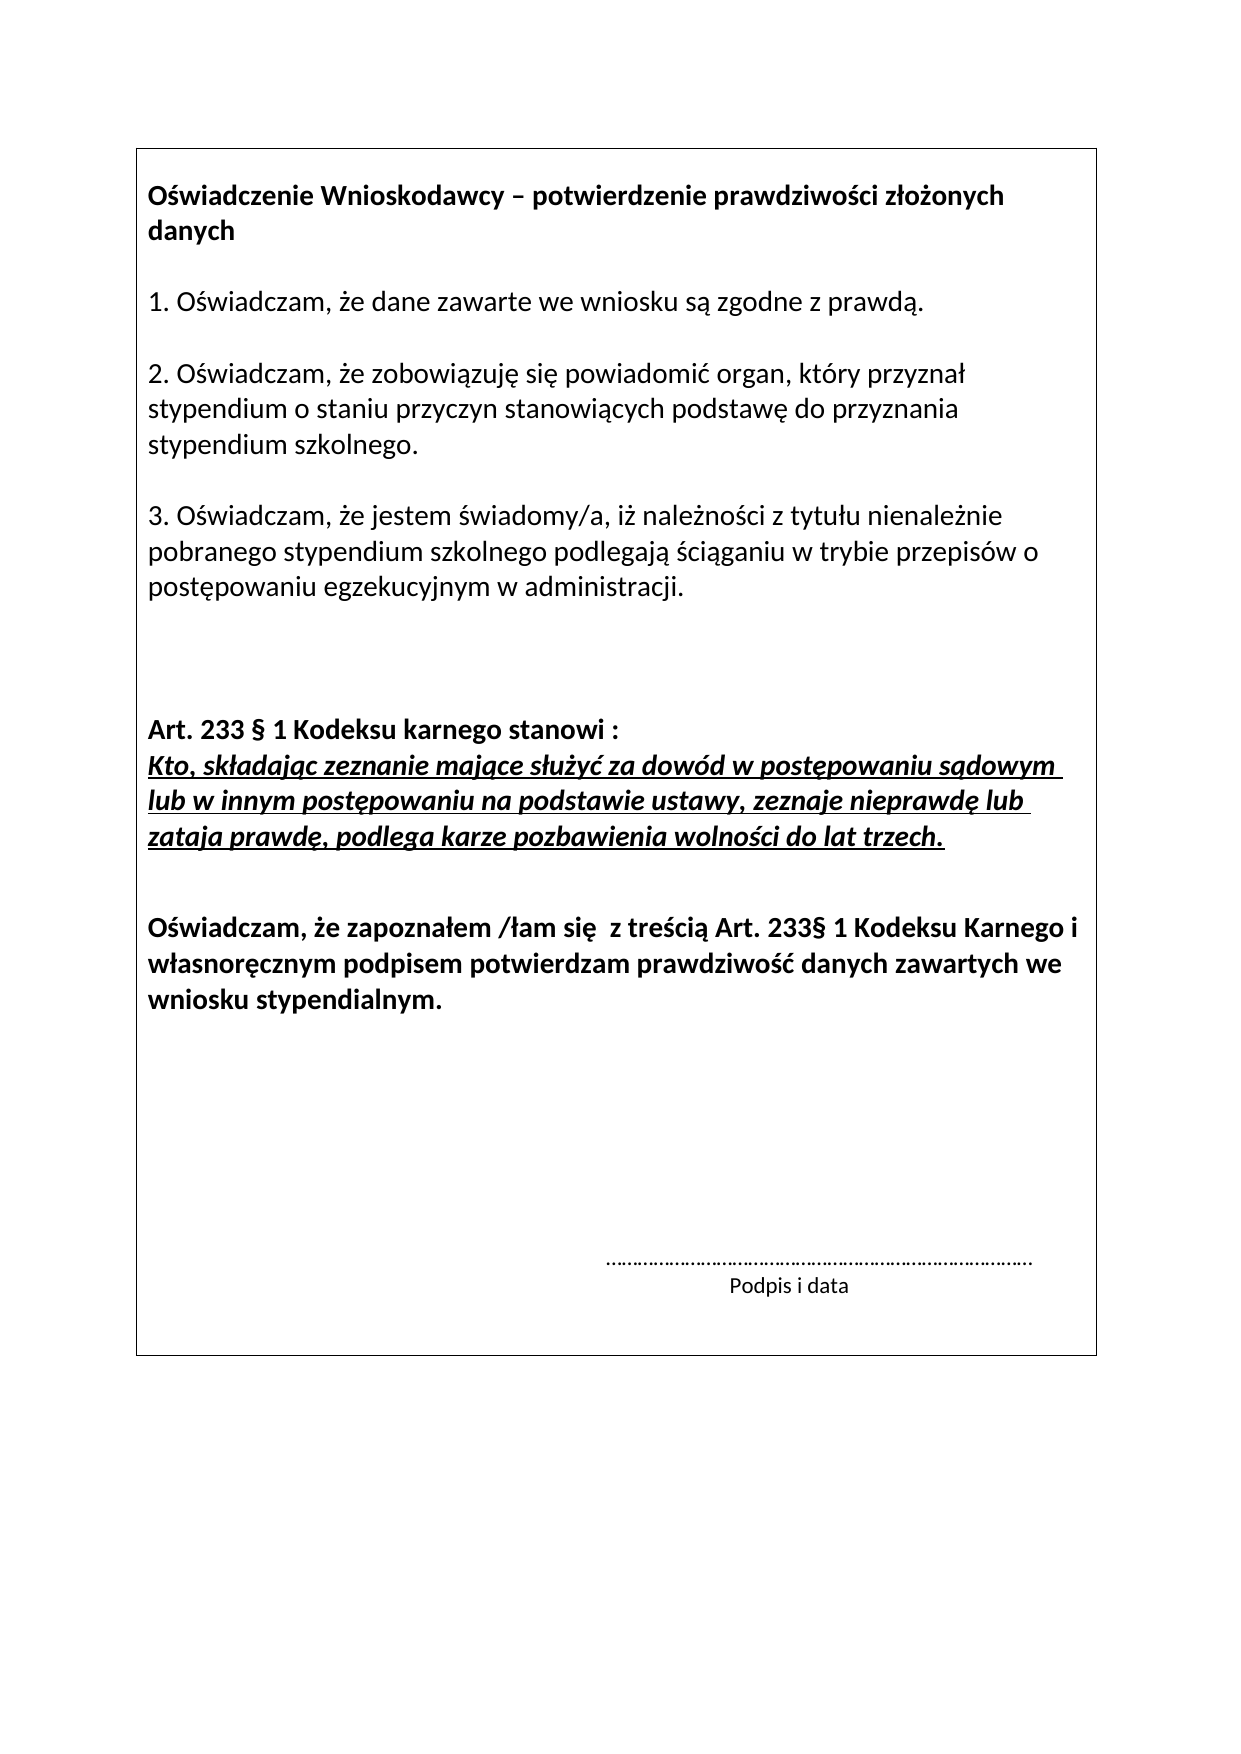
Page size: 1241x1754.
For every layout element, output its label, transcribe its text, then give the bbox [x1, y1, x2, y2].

table_header Oświadczenie Wnioskodawcy – potwierdzenie prawdziwości złożonych danych 1. Oświadczam, że dane zawarte we wniosku są zgodne z prawdą. 2. Oświadczam, że zobowiązuję się powiadomić organ, który przyznał stypendium o staniu przyczyn stanowiących podstawę do przyznania stypendium szkolnego. 3. Oświadczam, że jestem świadomy/a, iż należności z tytułu nienależnie pobranego stypendium szkolnego podlegają ściąganiu w trybie przepisów o postępowaniu egzekucyjnym w administracji. Art. 233 § 1 Kodeksu karnego stanowi : Kto, składając zeznanie mające służyć za dowód w postępowaniu sądowym lub w innym postępowaniu na podstawie ustawy, zeznaje nieprawdę lub zataja prawdę, podlega karze pozbawienia wolności do lat trzech. Oświadczam, że zapoznałem /łam się z treścią Art. 233§ 1 Kodeksu Karnego i własnoręcznym podpisem potwierdzam prawdziwość danych zawartych we wniosku stypendialnym. ……………………………………………………………………… Podpis i data [137, 149, 1096, 1355]
